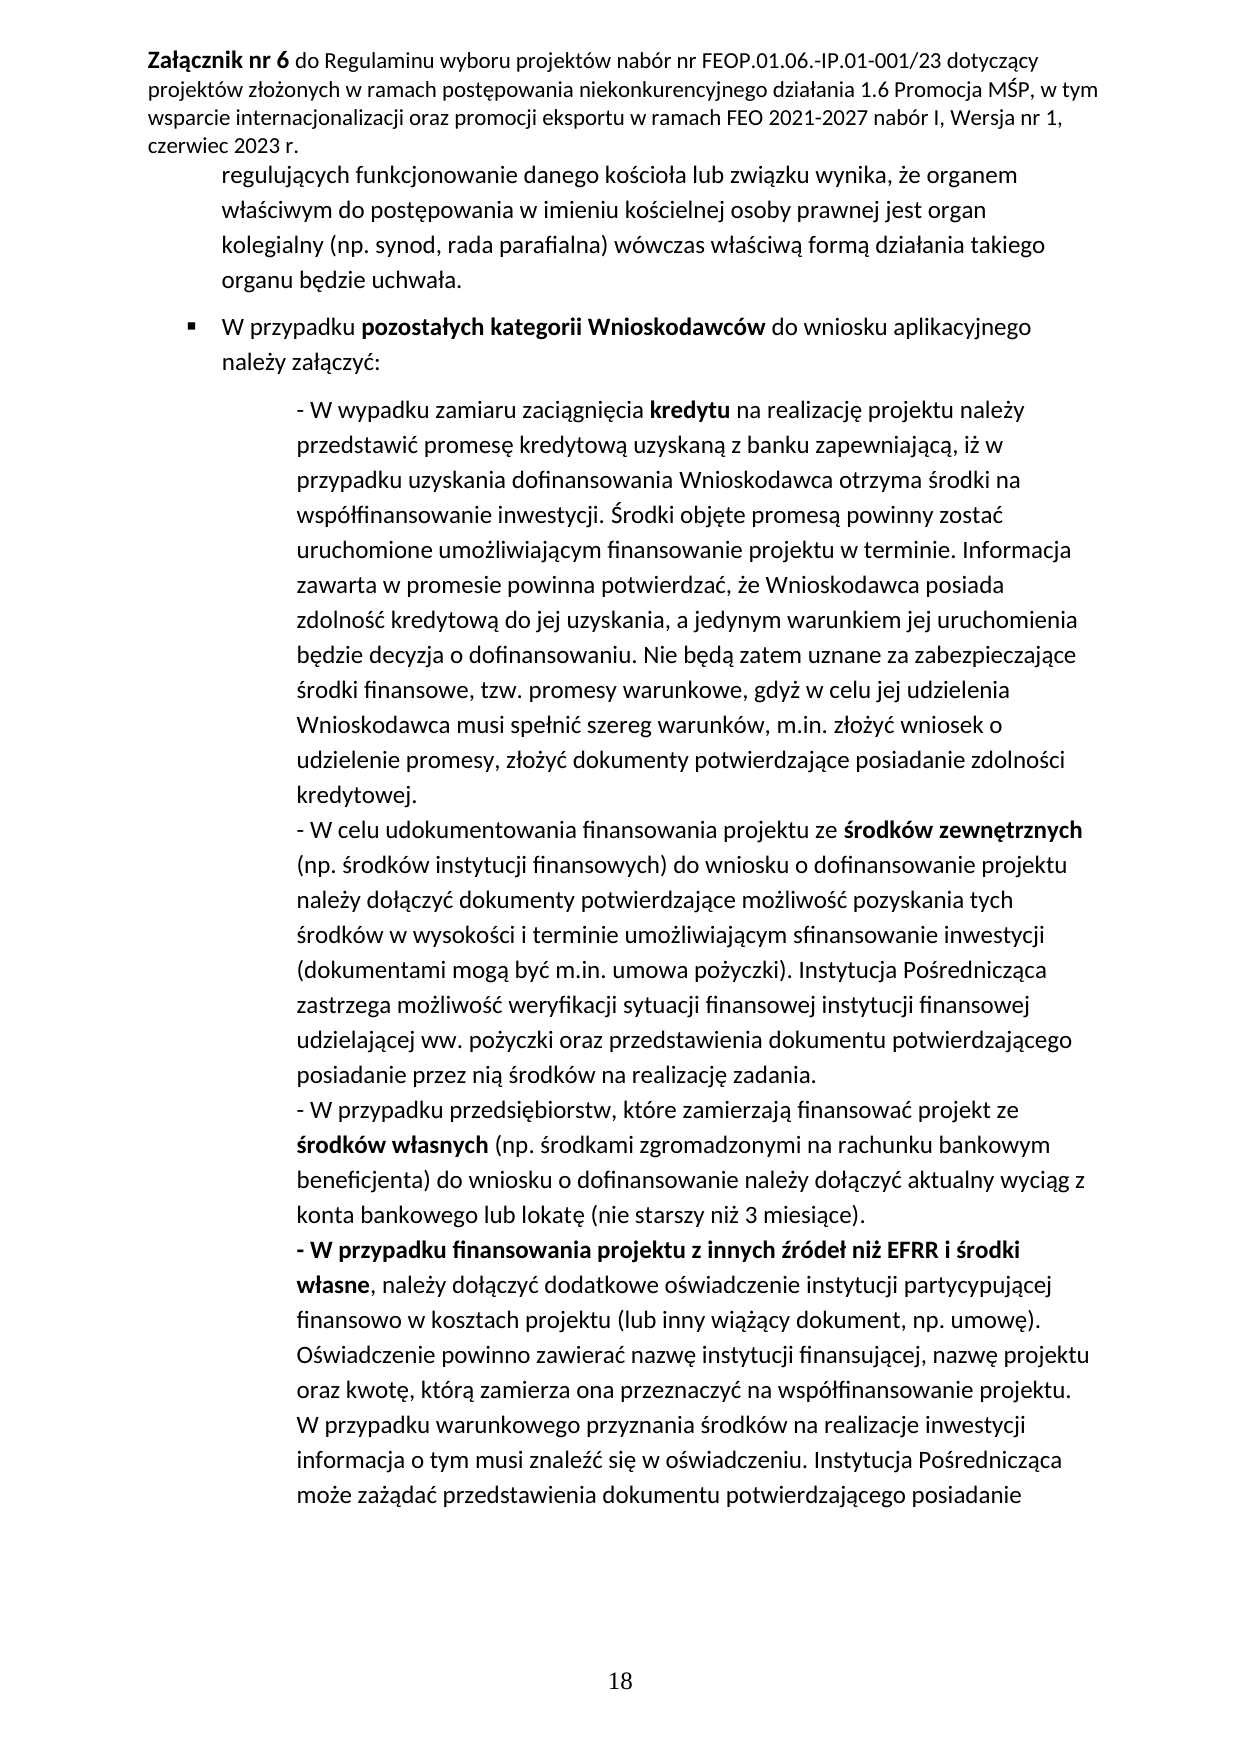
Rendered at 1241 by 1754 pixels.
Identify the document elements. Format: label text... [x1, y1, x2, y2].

list - W przypadku przedsiębiorstw, które zamierzają finansować projekt ze środków własnych (np. środkami zgromadzonymi na rachunku bankowym beneficjenta) do wniosku o dofinansowanie należy dołączyć aktualny wyciąg z konta bankowego lub lokatę (nie starszy niż 3 miesiące). [296, 1094, 1092, 1229]
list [296, 1234, 1092, 1509]
list W przypadku pozostałych kategorii Wnioskodawców do wniosku aplikacyjnego należy załączyć: [186, 311, 1092, 377]
list - W wypadku zamiaru zaciągnięcia kredytu na realizację projektu należy przedstawić promesę kredytową uzyskaną z banku zapewniającą, iż w przypadku uzyskania dofinansowania Wnioskodawca otrzyma środki na współfinansowanie inwestycji. Środki objęte promesą powinny zostać uruchomione umożliwiającym finansowanie projektu w terminie. Informacja zawarta w promesie powinna potwierdzać, że Wnioskodawca posiada zdolność kredytową do jej uzyskania, a jedynym warunkiem jej uruchomienia będzie decyzja o dofinansowaniu. Nie będą zatem uznane za zabezpieczające środki finansowe, tzw. promesy warunkowe, gdyż w celu jej udzielenia Wnioskodawca musi spełnić szereg warunków, m.in. złożyć wniosek o udzielenie promesy, złożyć dokumenty potwierdzające posiadanie zdolności kredytowej. [296, 394, 1092, 809]
list - W celu udokumentowania finansowania projektu ze środków zewnętrznych (np. środków instytucji finansowych) do wniosku o dofinansowanie projektu należy dołączyć dokumenty potwierdzające możliwość pozyskania tych środków w wysokości i terminie umożliwiającym sfinansowanie inwestycji (dokumentami mogą być m.in. umowa pożyczki). Instytucja Pośrednicząca zastrzega możliwość weryfikacji sytuacji finansowej instytucji finansowej udzielającej ww. pożyczki oraz przedstawienia dokumentu potwierdzającego posiadanie przez nią środków na realizację zadania. [296, 814, 1092, 1089]
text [221, 159, 1092, 294]
